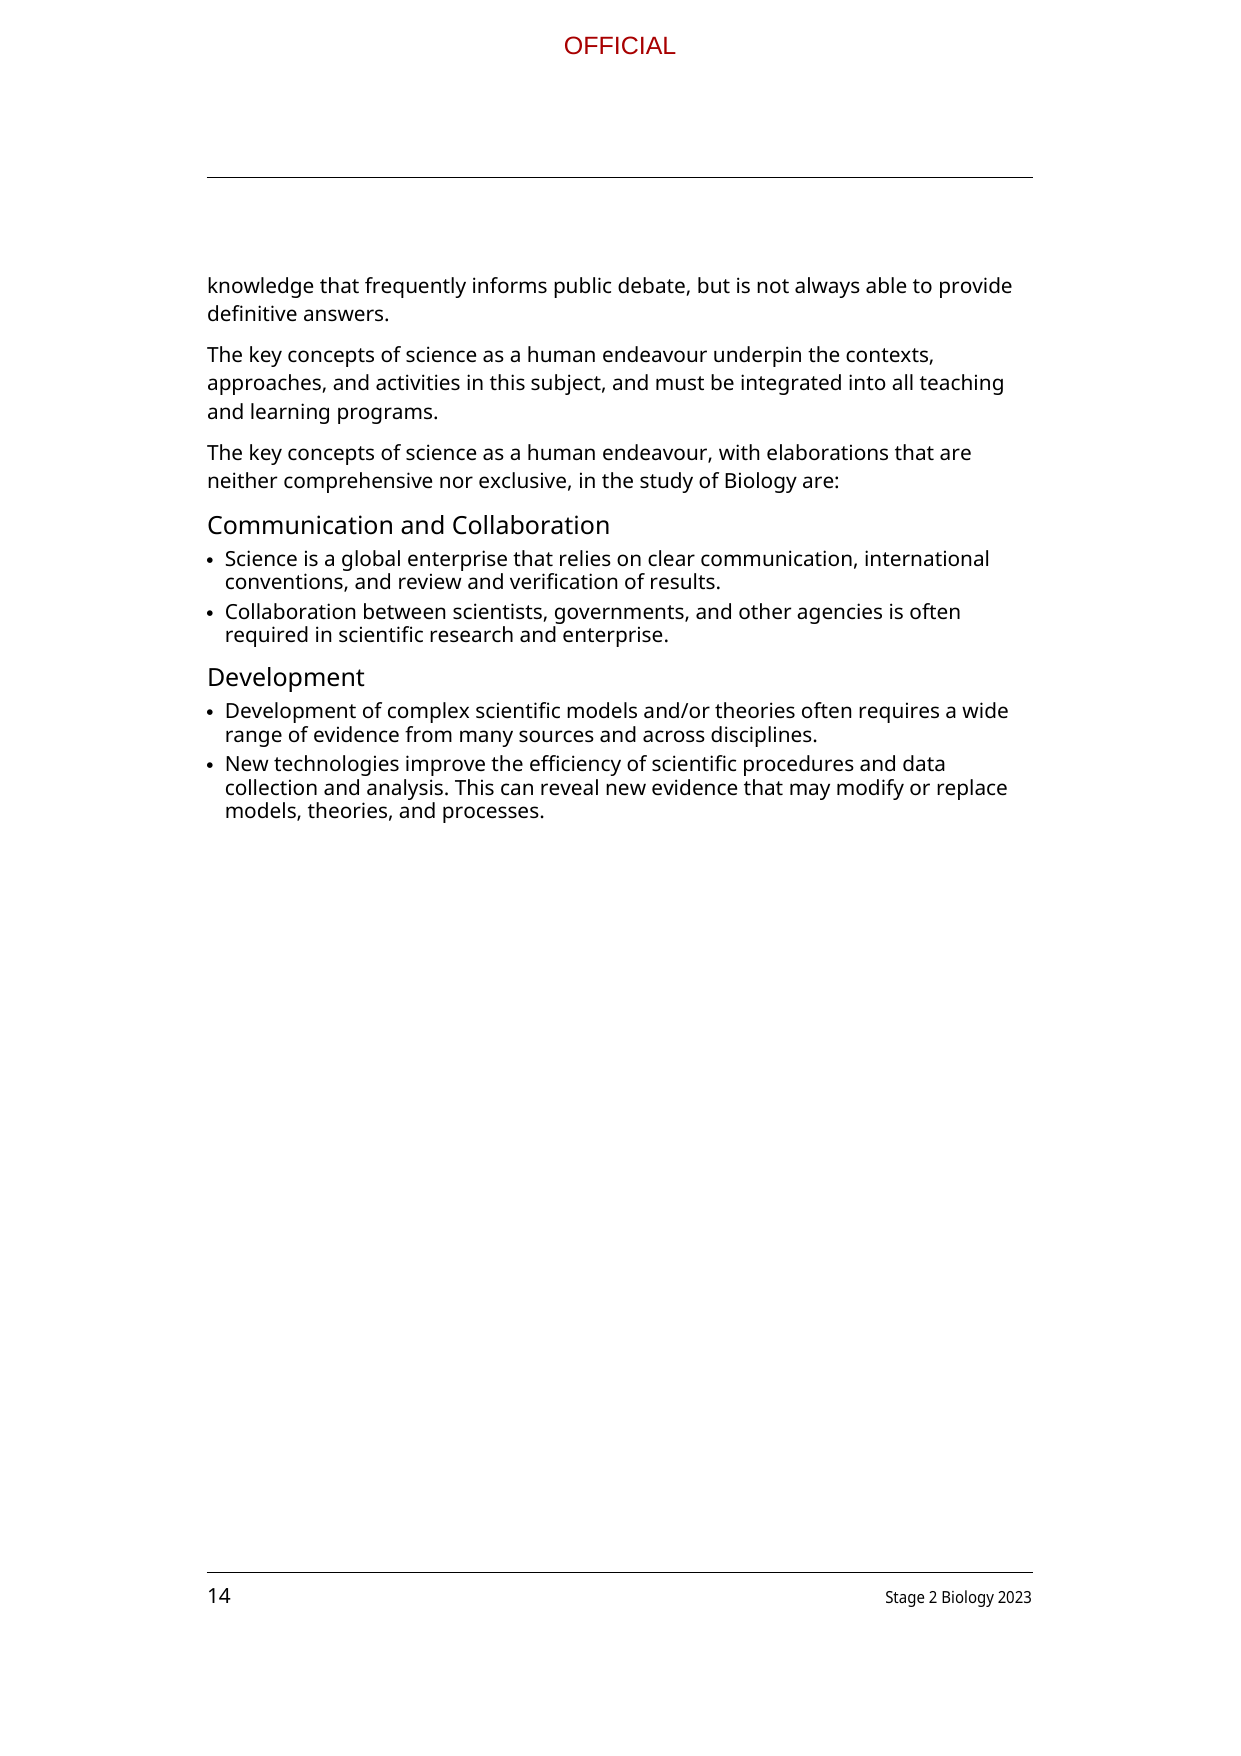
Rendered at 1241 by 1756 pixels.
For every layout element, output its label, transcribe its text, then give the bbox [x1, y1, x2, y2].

text Development [207, 660, 1033, 694]
text New technologies improve the efficiency of scientific procedures and data collection and analysis. This can reveal new evidence that may modify or replace models, theories, and processes. [207, 753, 1033, 823]
text Communication and Collaboration [207, 507, 1033, 541]
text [207, 271, 1033, 328]
text The key concepts of science as a human endeavour, with elaborations that are neither comprehensive nor exclusive, in the study of Biology are: [207, 438, 1033, 495]
text Science is a global enterprise that relies on clear communication, international conventions, and review and verification of results. [207, 548, 1033, 594]
text Development of complex scientific models and/or theories often requires a wide range of evidence from many sources and across disciplines. [207, 700, 1033, 747]
text Collaboration between scientists, governments, and other agencies is often required in scientific research and enterprise. [207, 601, 1033, 647]
text The key concepts of science as a human endeavour underpin the contexts, approaches, and activities in this subject, and must be integrated into all teaching and learning programs. [207, 340, 1033, 425]
